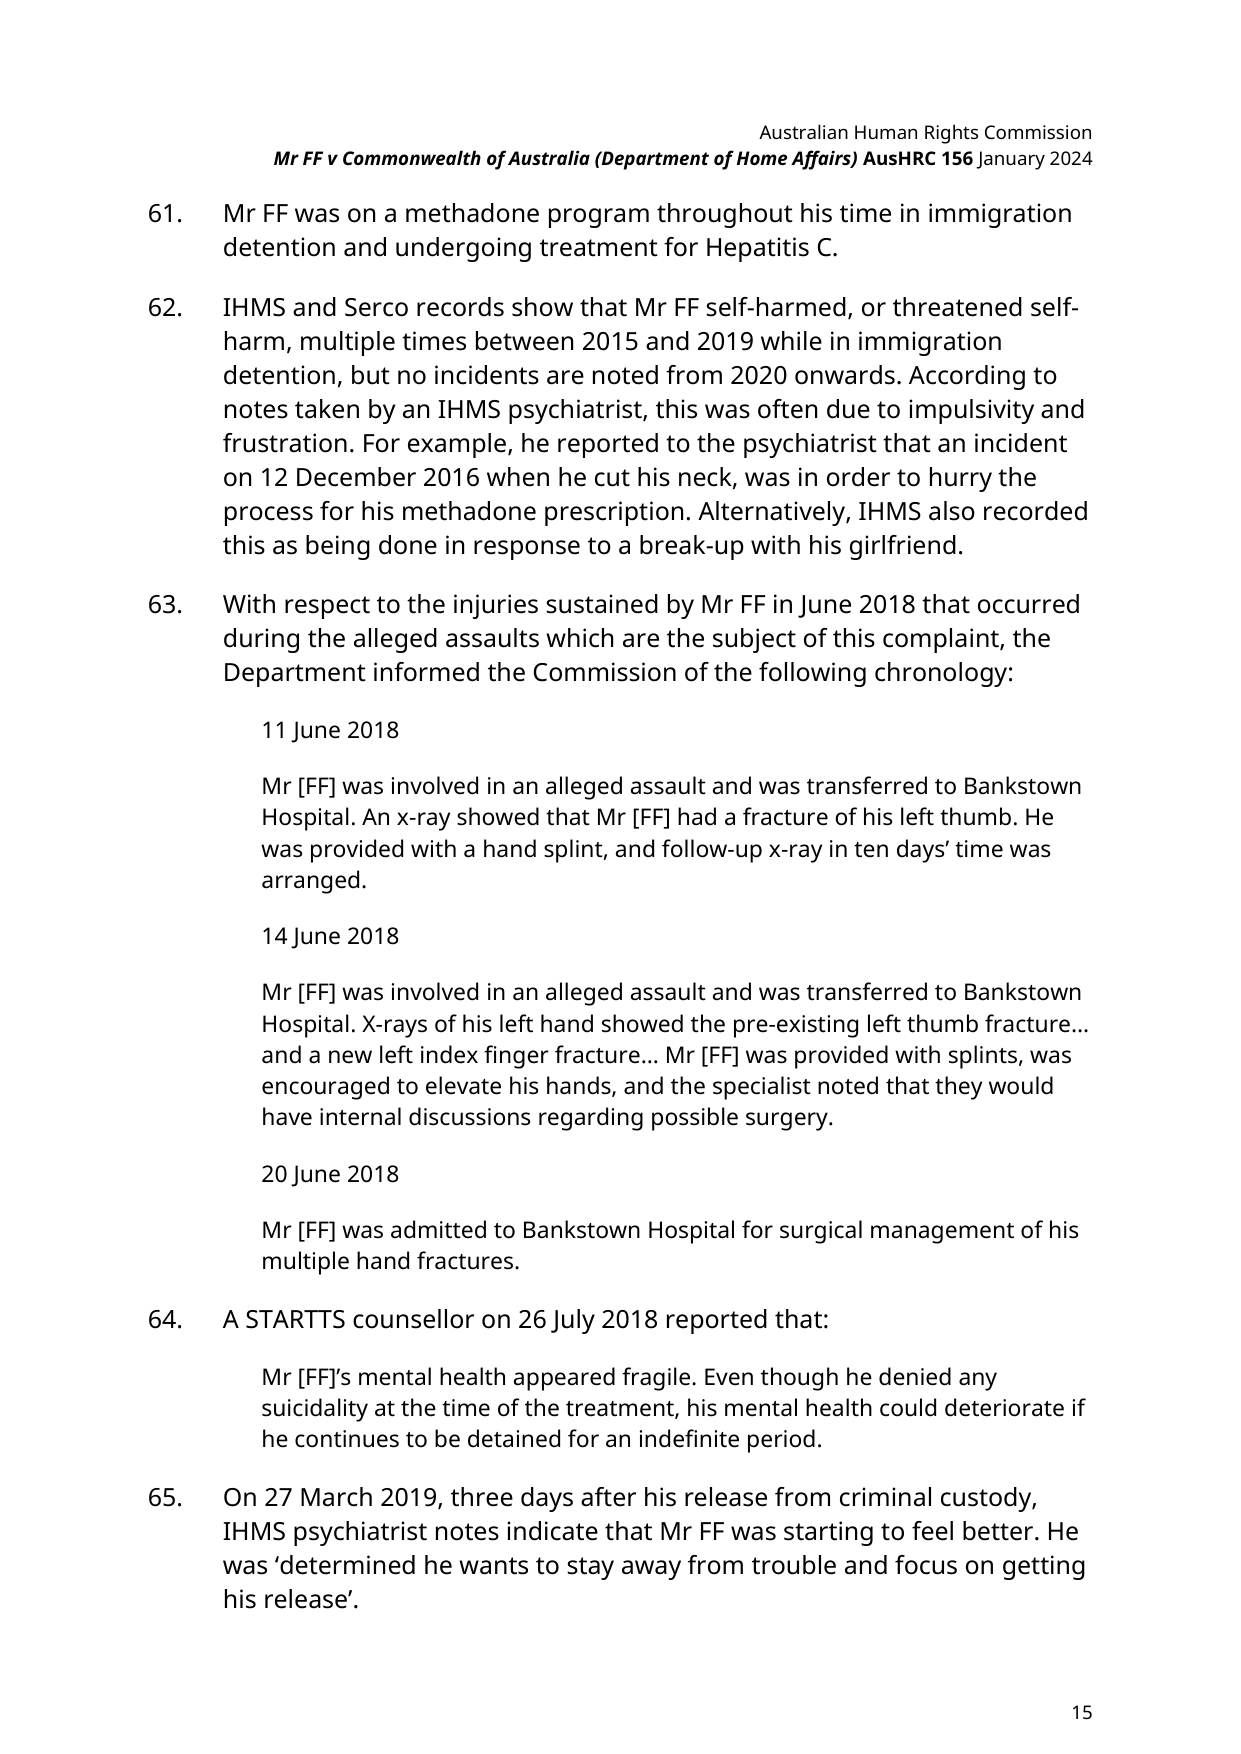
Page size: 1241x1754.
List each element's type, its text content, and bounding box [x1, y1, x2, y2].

text A STARTTS counsellor on 26 July 2018 reported that: [148, 1301, 1092, 1335]
text 14 June 2018 [261, 920, 1092, 951]
text With respect to the injuries sustained by Mr FF in June 2018 that occurred during the alleged assaults which are the subject of this complaint, the Department informed the Commission of the following chronology: [148, 587, 1092, 689]
text IHMS and Serco records show that Mr FF self-harmed, or threatened self-harm, multiple times between 2015 and 2019 while in immigration detention, but no incidents are noted from 2020 onwards. According to notes taken by an IHMS psychiatrist, this was often due to impulsivity and frustration. For example, he reported to the psychiatrist that an incident on 12 December 2016 when he cut his neck, was in order to hurry the process for his methadone prescription. Alternatively, IHMS also recorded this as being done in response to a break-up with his girlfriend. [148, 289, 1092, 562]
text Mr [FF] was involved in an alleged assault and was transferred to Bankstown Hospital. An x-ray showed that Mr [FF] had a fracture of his left thumb. He was provided with a hand splint, and follow-up x-ray in ten days’ time was arranged. [261, 770, 1092, 895]
text Mr [FF]’s mental health appeared fragile. Even though he denied any suicidality at the time of the treatment, his mental health could deteriorate if he continues to be detained for an indefinite period. [261, 1360, 1092, 1454]
text 11 June 2018 [261, 714, 1092, 745]
text Mr [FF] was admitted to Bankstown Hospital for surgical management of his multiple hand fractures. [261, 1214, 1092, 1276]
text On 27 March 2019, three days after his release from criminal custody, IHMS psychiatrist notes indicate that Mr FF was starting to feel better. He was ‘determined he wants to stay away from trouble and focus on getting his release’. [148, 1479, 1092, 1615]
text Mr FF was on a methadone program throughout his time in immigration detention and undergoing treatment for Hepatitis C. [148, 196, 1092, 264]
text Mr [FF] was involved in an alleged assault and was transferred to Bankstown Hospital. X-rays of his left hand showed the pre-existing left thumb fracture… and a new left index finger fracture… Mr [FF] was provided with splints, was encouraged to elevate his hands, and the specialist noted that they would have internal discussions regarding possible surgery. [261, 976, 1092, 1133]
text 20 June 2018 [261, 1158, 1092, 1189]
